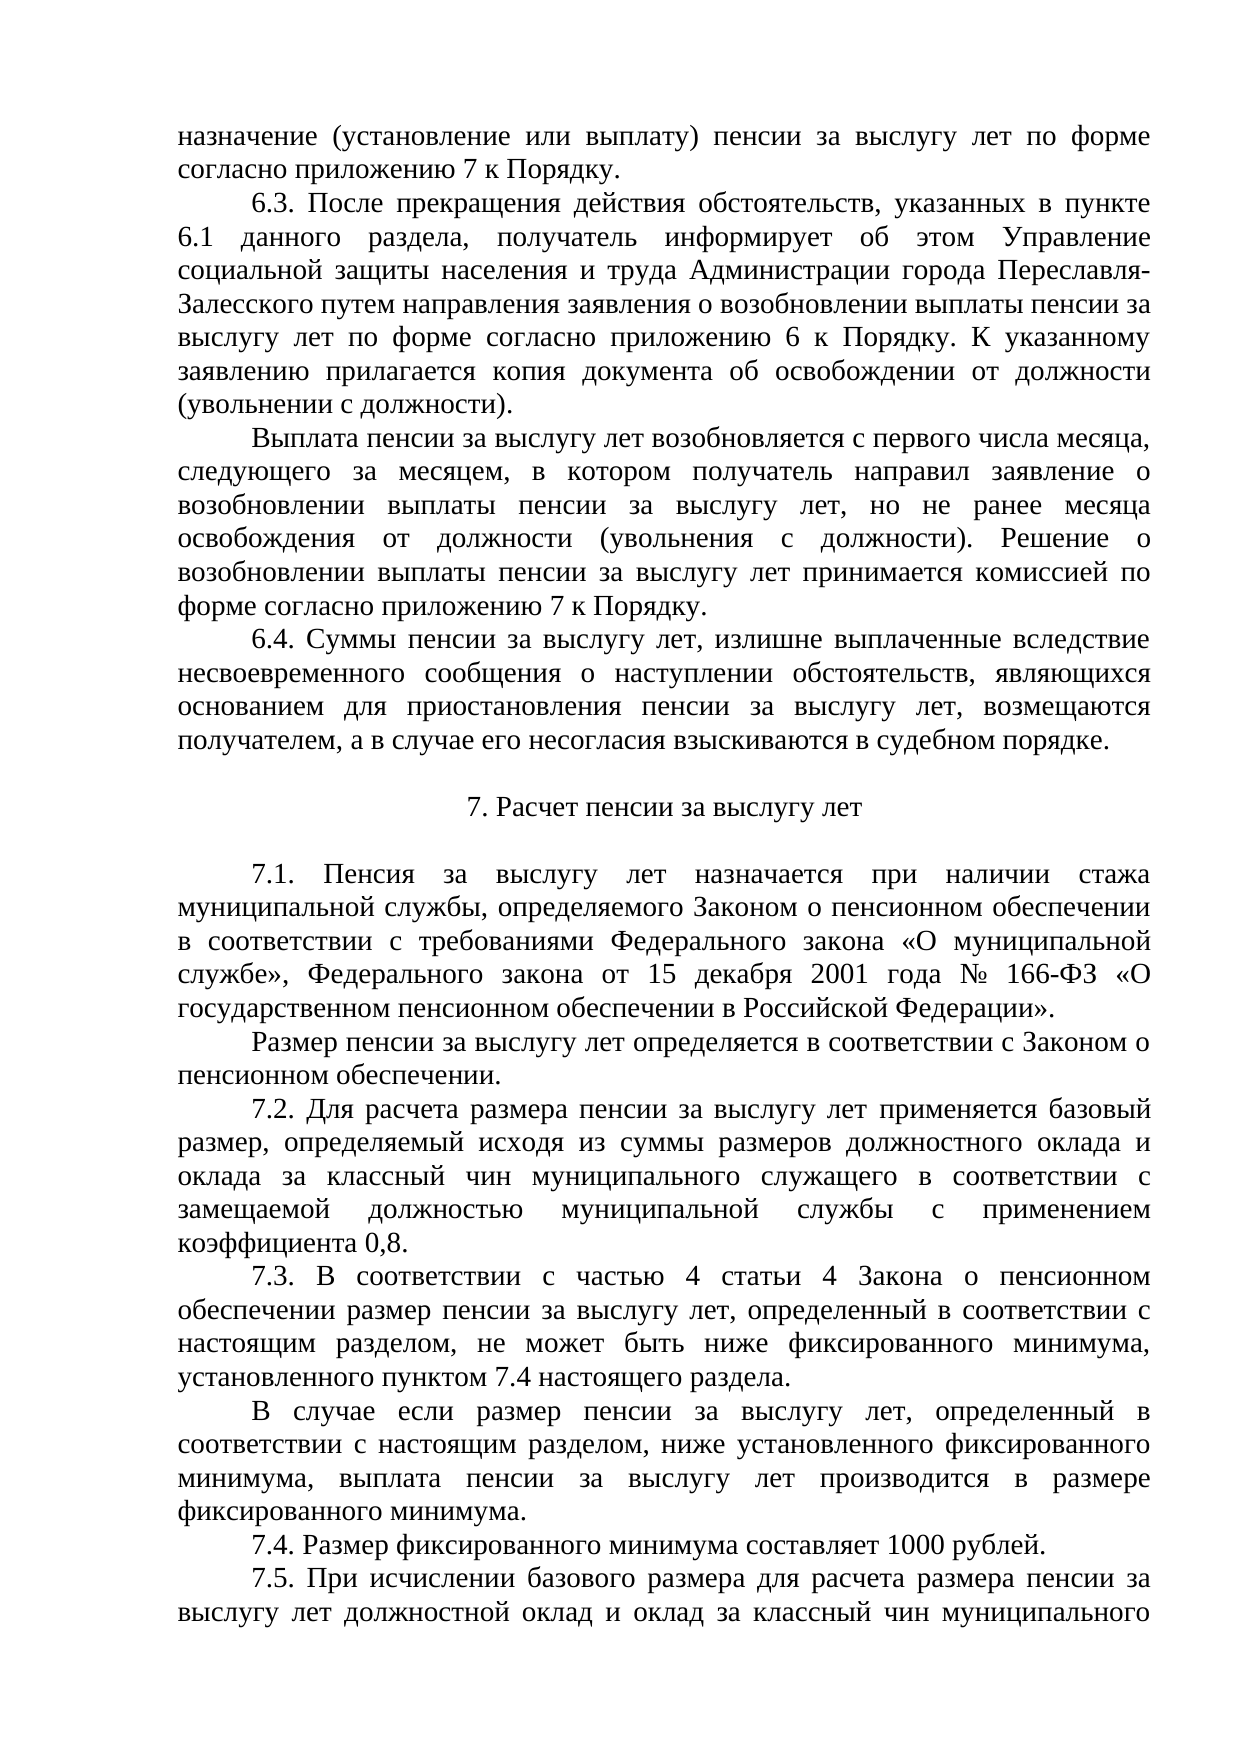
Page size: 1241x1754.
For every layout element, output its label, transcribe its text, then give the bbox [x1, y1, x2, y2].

text В случае если размер пенсии за выслугу лет, определенный в соответствии с настоящим разделом, ниже установленного фиксированного минимума, выплата пенсии за выслугу лет производится в размере фиксированного минимума. [177, 1393, 1152, 1527]
text 7.2. Для расчета размера пенсии за выслугу лет применяется базовый размер, определяемый исходя из суммы размеров должностного оклада и оклада за классный чин муниципального служащего в соответствии с замещаемой должностью муниципальной службы с применением коэффициента 0,8. [177, 1091, 1152, 1258]
text 6.3. После прекращения действия обстоятельств, указанных в пункте 6.1 данного раздела, получатель информирует об этом Управление социальной защиты населения и труда Администрации города Переславля-Залесского путем направления заявления о возобновлении выплаты пенсии за выслугу лет по форме согласно приложению 6 к Порядку. К указанному заявлению прилагается копия документа об освобождении от должности (увольнении с должности). [177, 185, 1152, 420]
text Размер пенсии за выслугу лет определяется в соответствии с Законом о пенсионном обеспечении. [177, 1024, 1152, 1091]
text 7.4. Размер фиксированного минимума составляет 1000 рублей. [177, 1527, 1152, 1560]
text 7.3. В соответствии с частью 4 статьи 4 Закона о пенсионном обеспечении размер пенсии за выслугу лет, определенный в соответствии с настоящим разделом, не может быть ниже фиксированного минимума, установленного пунктом 7.4 настоящего раздела. [177, 1258, 1152, 1393]
text Выплата пенсии за выслугу лет возобновляется с первого числа месяца, следующего за месяцем, в котором получатель направил заявление о возобновлении выплаты пенсии за выслугу лет, но не ранее месяца освобождения от должности (увольнения с должности). Решение о возобновлении выплаты пенсии за выслугу лет принимается комиссией по форме согласно приложению 7 к Порядку. [177, 420, 1152, 621]
title 7. Расчет пенсии за выслугу лет [177, 789, 1152, 822]
text 6.4. Суммы пенсии за выслугу лет, излишне выплаченные вследствие несвоевременного сообщения о наступлении обстоятельств, являющихся основанием для приостановления пенсии за выслугу лет, возмещаются получателем, а в случае его несогласия взыскиваются в судебном порядке. [177, 621, 1152, 755]
text 7.1. Пенсия за выслугу лет назначается при наличии стажа муниципальной службы, определяемого Законом о пенсионном обеспечении в соответствии с требованиями Федерального закона «О муниципальной службе», Федерального закона от 15 декабря 2001 года № 166-ФЗ «О государственном пенсионном обеспечении в Российской Федерации». [177, 856, 1152, 1024]
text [177, 118, 1152, 185]
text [177, 1560, 1152, 1627]
